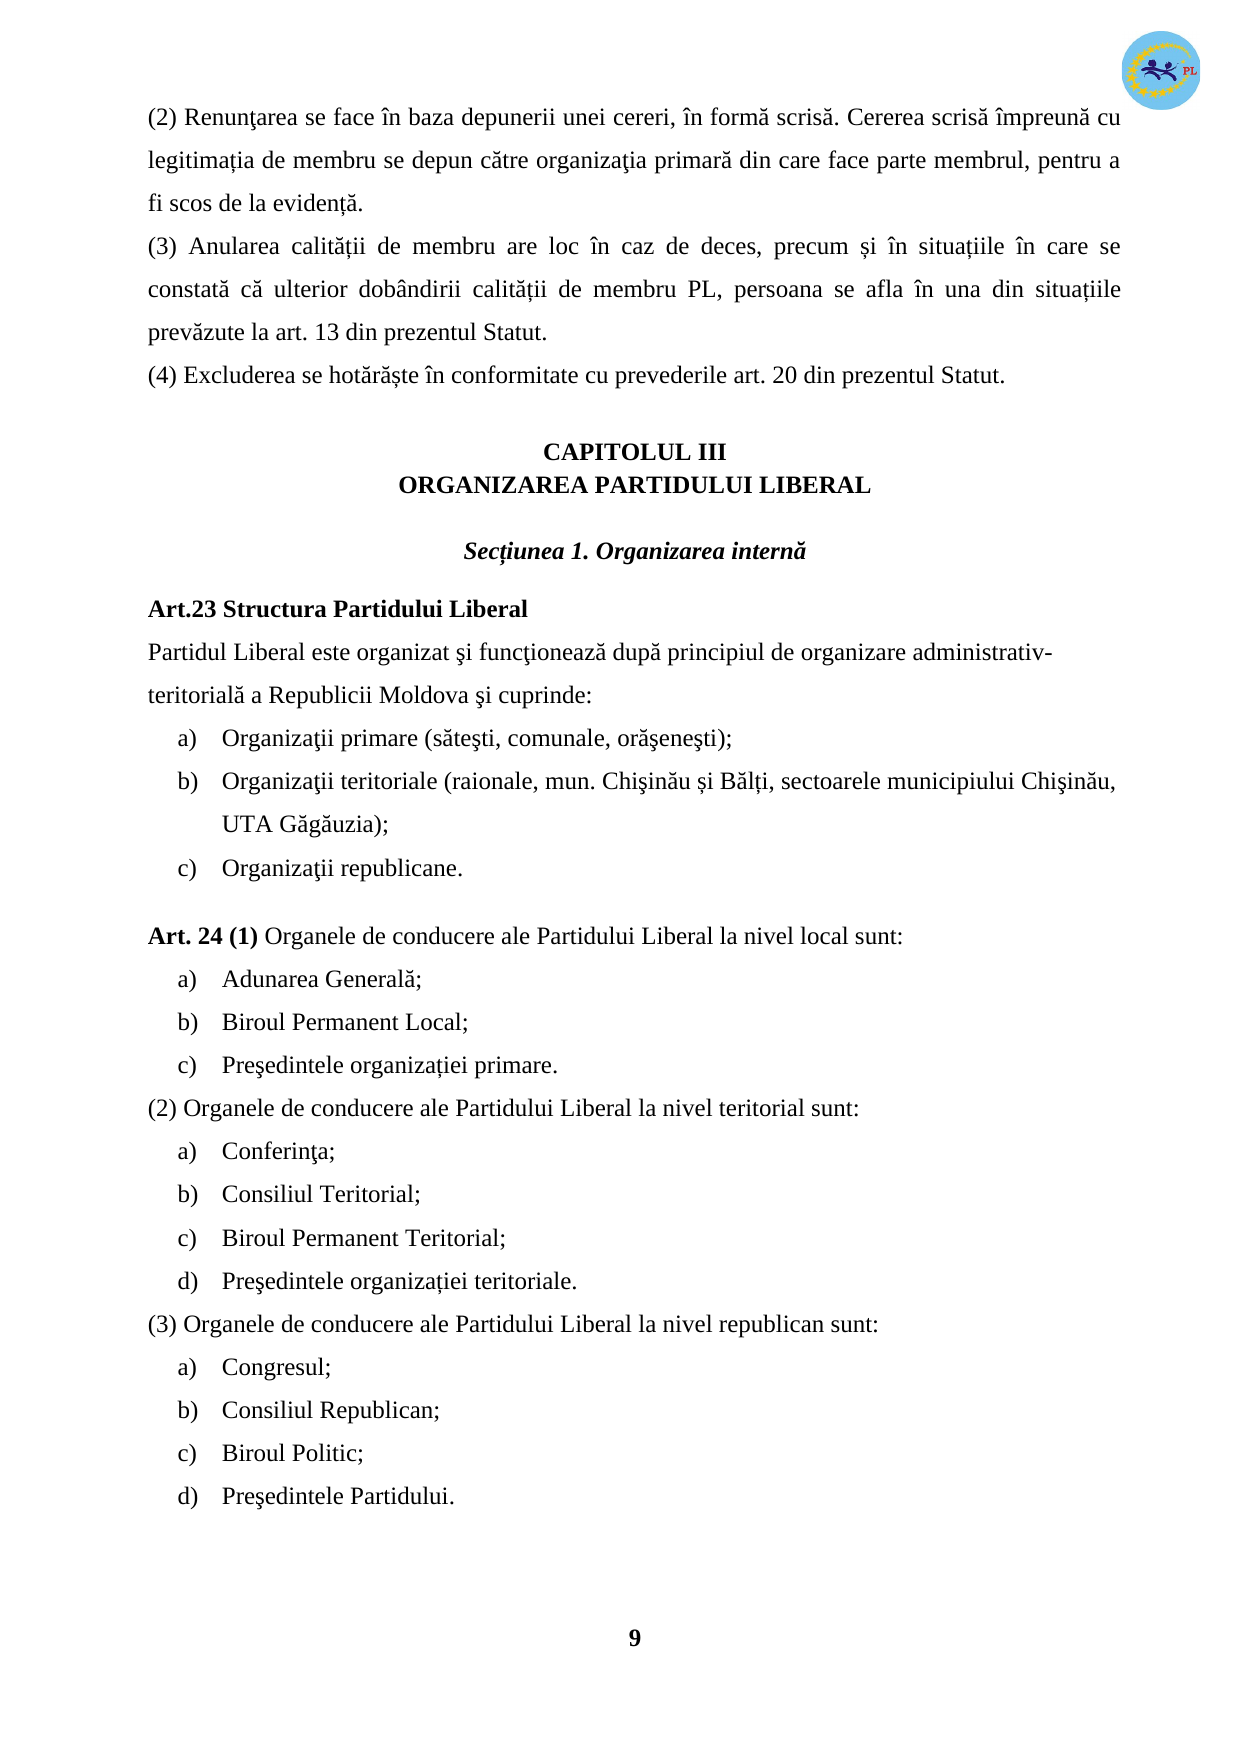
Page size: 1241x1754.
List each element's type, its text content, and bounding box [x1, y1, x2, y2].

text CAPITOLUL III [148, 437, 1122, 466]
list Organizaţii republicane. [177, 853, 1122, 881]
list Biroul Politic; [177, 1438, 1122, 1467]
list Organizaţii primare (săteşti, comunale, orăşeneşti); [177, 723, 1122, 752]
list Congresul; [177, 1352, 1122, 1381]
list Preşedintele organizației primare. [177, 1050, 1122, 1079]
text Secțiunea 1. Organizarea internă [148, 536, 1122, 564]
text Art. 24 (1) Organele de conducere ale Partidului Liberal la nivel local sunt: [148, 921, 1122, 949]
list Organizaţii teritoriale (raionale, mun. Chişinău și Bălți, sectoarele municipiului Chişinău, UTA Găgăuzia); [177, 766, 1122, 838]
list Biroul Permanent Local; [177, 1007, 1122, 1036]
text (3) Anularea calității de membru are loc în caz de deces, precum și în situațiile în care se constată că ulterior dobândirii calității de membru PL, persoana se afla în una din situațiile prevăzute la art. 13 din prezentul Statut. [148, 231, 1122, 346]
list Preşedintele Partidului. [177, 1481, 1122, 1510]
text Art.23 Structura Partidului Liberal [148, 594, 1122, 623]
list Conferinţa; [177, 1136, 1122, 1165]
picture [1121, 31, 1200, 110]
text Partidul Liberal este organizat şi funcţionează după principiul de organizare administrativ-teritorială a Republicii Moldova şi cuprinde: [148, 637, 1122, 709]
list Biroul Permanent Teritorial; [177, 1223, 1122, 1251]
text (3) Organele de conducere ale Partidului Liberal la nivel republican sunt: [148, 1309, 1122, 1338]
text (2) Renunţarea se face în baza depunerii unei cereri, în formă scrisă. Cererea scrisă împreună cu legitimația de membru se depun către organizaţia primară din care face parte membrul, pentru a fi scos de la evidență. [148, 102, 1122, 217]
list Preşedintele organizației teritoriale. [177, 1266, 1122, 1294]
text (4) Excluderea se hotărăște în conformitate cu prevederile art. 20 din prezentul Statut. [148, 361, 1122, 389]
list Consiliul Republican; [177, 1395, 1122, 1424]
list Consiliul Teritorial; [177, 1179, 1122, 1208]
text ORGANIZAREA PARTIDULUI LIBERAL [148, 470, 1122, 498]
list Adunarea Generală; [177, 964, 1122, 993]
text (2) Organele de conducere ale Partidului Liberal la nivel teritorial sunt: [148, 1093, 1122, 1122]
